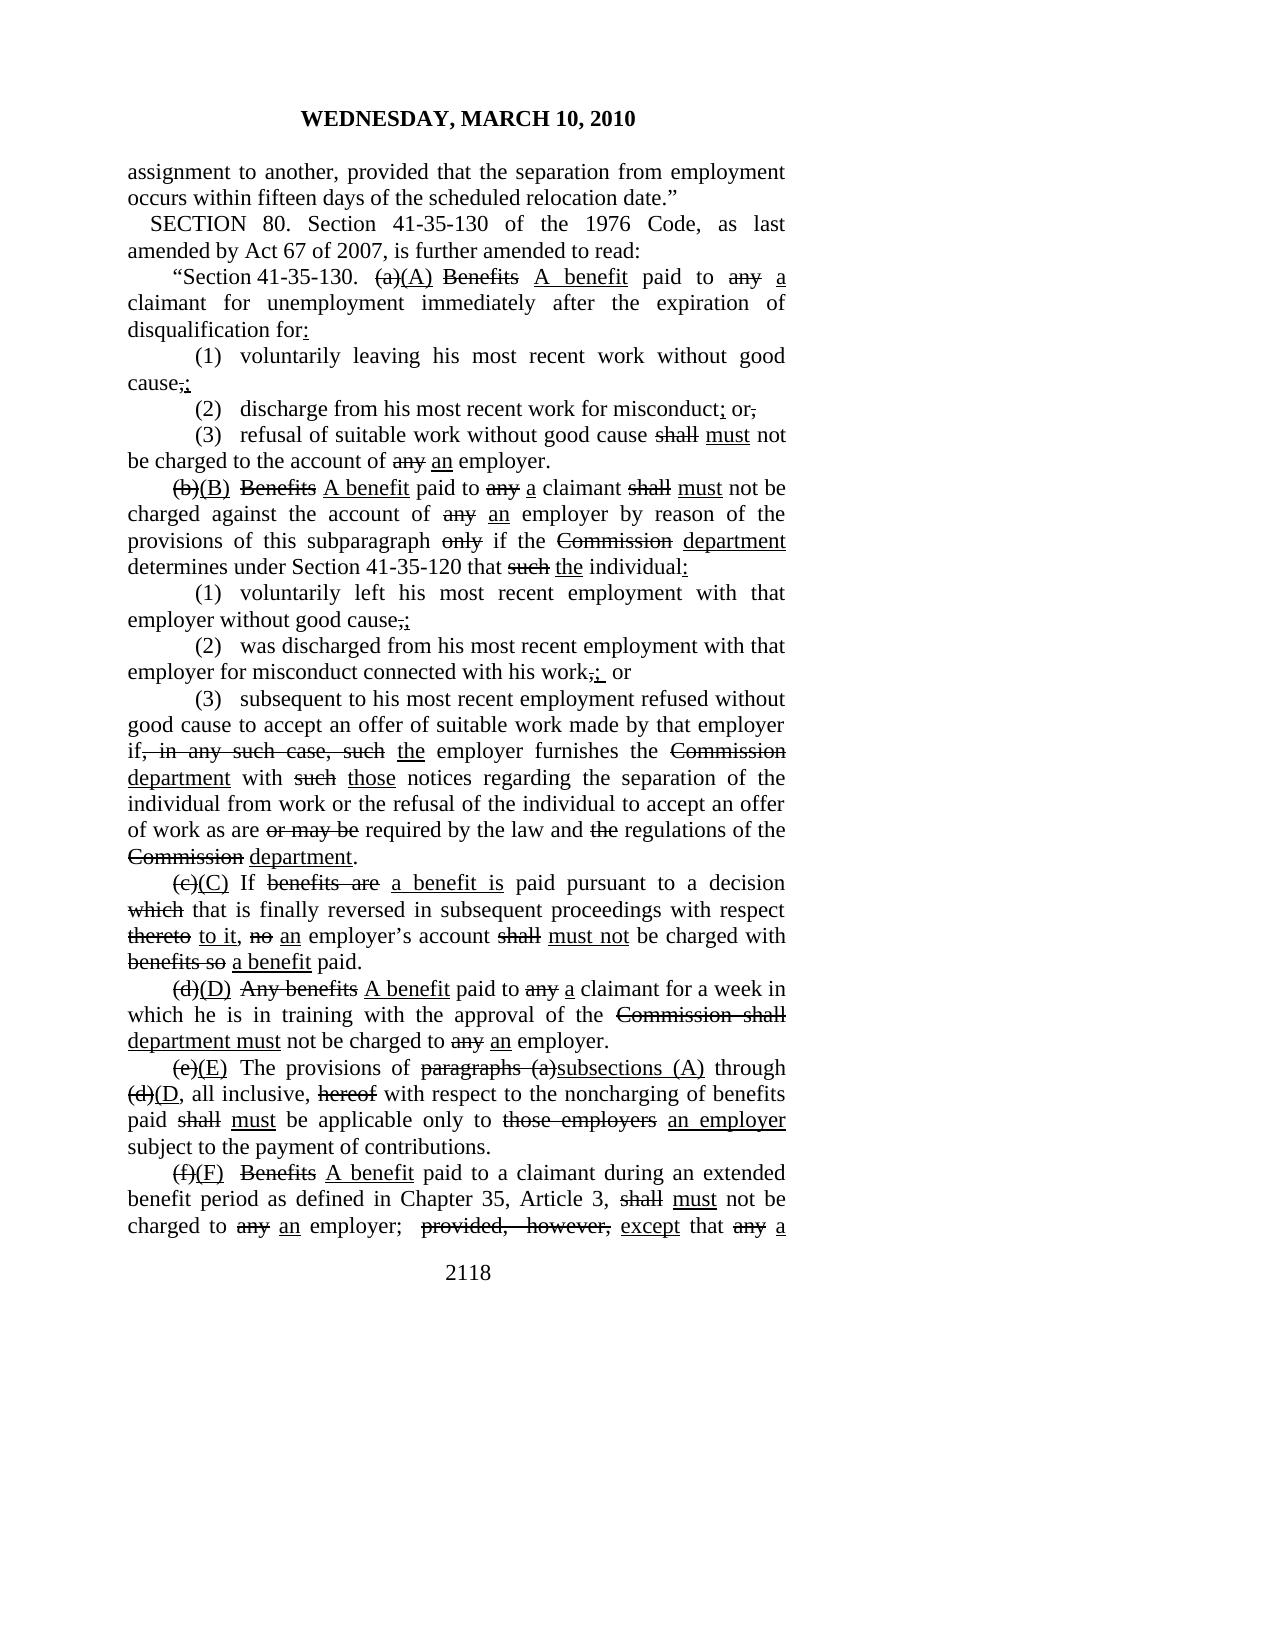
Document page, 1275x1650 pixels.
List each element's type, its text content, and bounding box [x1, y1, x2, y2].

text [127, 158, 786, 210]
text (e)(E) The provisions of paragraphs (a)subsections (A) through (d)(D, all inclusive, hereof with respect to the noncharging of benefits paid shall must be applicable only to those employers an employer subject to the payment of contributions. [127, 1054, 786, 1159]
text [127, 1159, 786, 1238]
text (1) voluntarily left his most recent employment with that employer without good cause,; [127, 579, 786, 632]
text (1) voluntarily leaving his most recent work without good cause,; [127, 342, 786, 395]
text (c)(C) If benefits are a benefit is paid pursuant to a decision which that is finally reversed in subsequent proceedings with respect thereto to it, no an employer’s account shall must not be charged with benefits so a benefit paid. [127, 869, 786, 975]
text (d)(D) Any benefits A benefit paid to any a claimant for a week in which he is in training with the approval of the Commission shall department must not be charged to any an employer. [127, 975, 786, 1054]
text (b)(B) Benefits A benefit paid to any a claimant shall must not be charged against the account of any an employer by reason of the provisions of this subparagraph only if the Commission department determines under Section 41-35-120 that such the individual: [127, 474, 786, 579]
text SECTION 80. Section 41-35-130 of the 1976 Code, as last amended by Act 67 of 2007, is further amended to read: [127, 210, 786, 263]
text (2) discharge from his most recent work for misconduct; or, (3) refusal of suitable work without good cause shall must not be charged to the account of any an employer. [127, 395, 786, 474]
text (3) subsequent to his most recent employment refused without good cause to accept an offer of suitable work made by that employer if, in any such case, such the employer furnishes the Commission department with such those notices regarding the separation of the individual from work or the refusal of the individual to accept an offer of work as are or may be required by the law and the regulations of the Commission department. [127, 685, 786, 869]
text “Section 41-35-130. (a)(A) Benefits A benefit paid to any a claimant for unemployment immediately after the expiration of disqualification for: [127, 263, 786, 342]
text (2) was discharged from his most recent employment with that employer for misconduct connected with his work,; or [127, 632, 786, 685]
